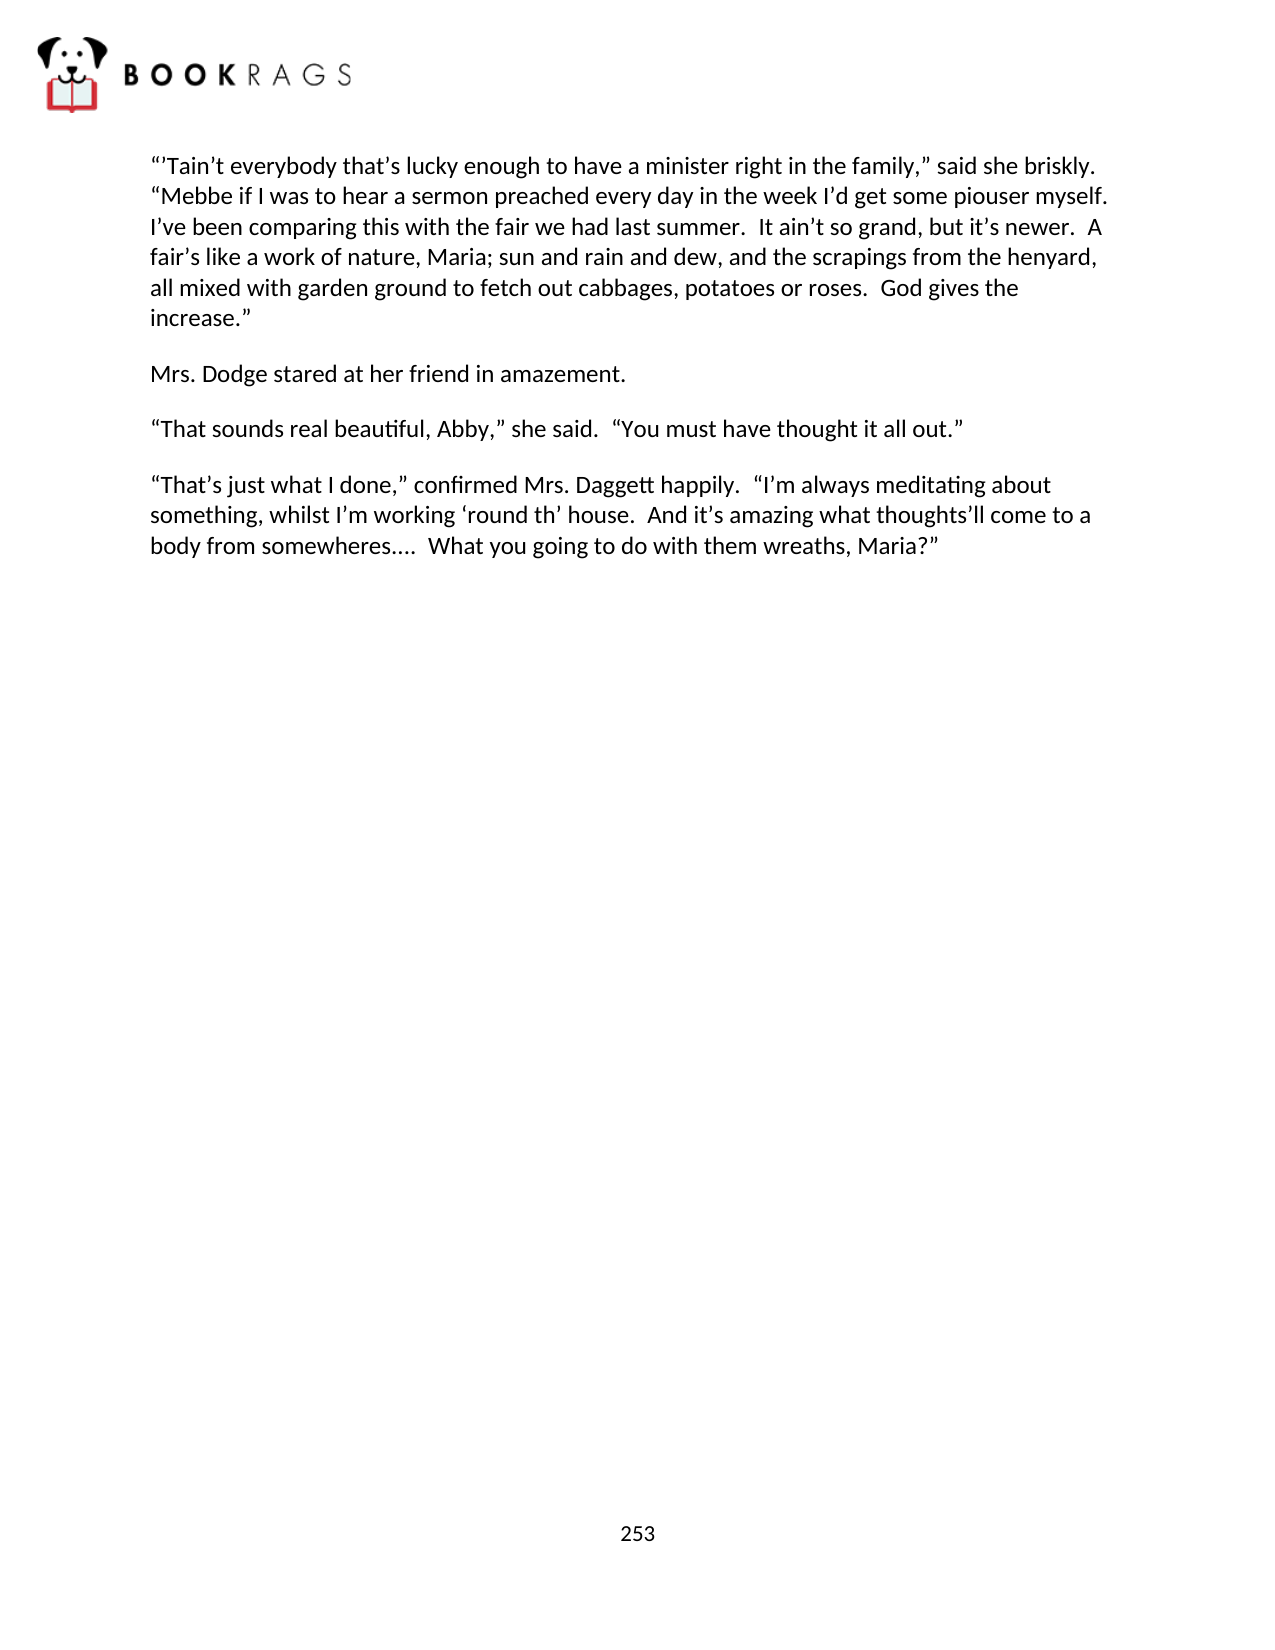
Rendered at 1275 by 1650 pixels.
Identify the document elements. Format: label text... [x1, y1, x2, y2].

picture [37, 37, 351, 113]
text “That sounds real beautiful, Abby,” she said. “You must have thought it all out.” [150, 414, 1125, 444]
text “That’s just what I done,” confirmed Mrs. Daggett happily. “I’m always meditating about something, whilst I’m working ‘round th’ house. And it’s amazing what thoughts’ll come to a body from somewheres.... What you going to do with them wreaths, Maria?” [150, 469, 1125, 561]
text “’Tain’t everybody that’s lucky enough to have a minister right in the family,” said she briskly. “Mebbe if I was to hear a sermon preached every day in the week I’d get some piouser myself. I’ve been comparing this with the fair we had last summer. It ain’t so grand, but it’s newer. A fair’s like a work of nature, Maria; sun and rain and dew, and the scrapings from the henyard, all mixed with garden ground to fetch out cabbages, potatoes or roses. God gives the increase.” [150, 150, 1125, 333]
text Mrs. Dodge stared at her friend in amazement. [150, 358, 1125, 389]
